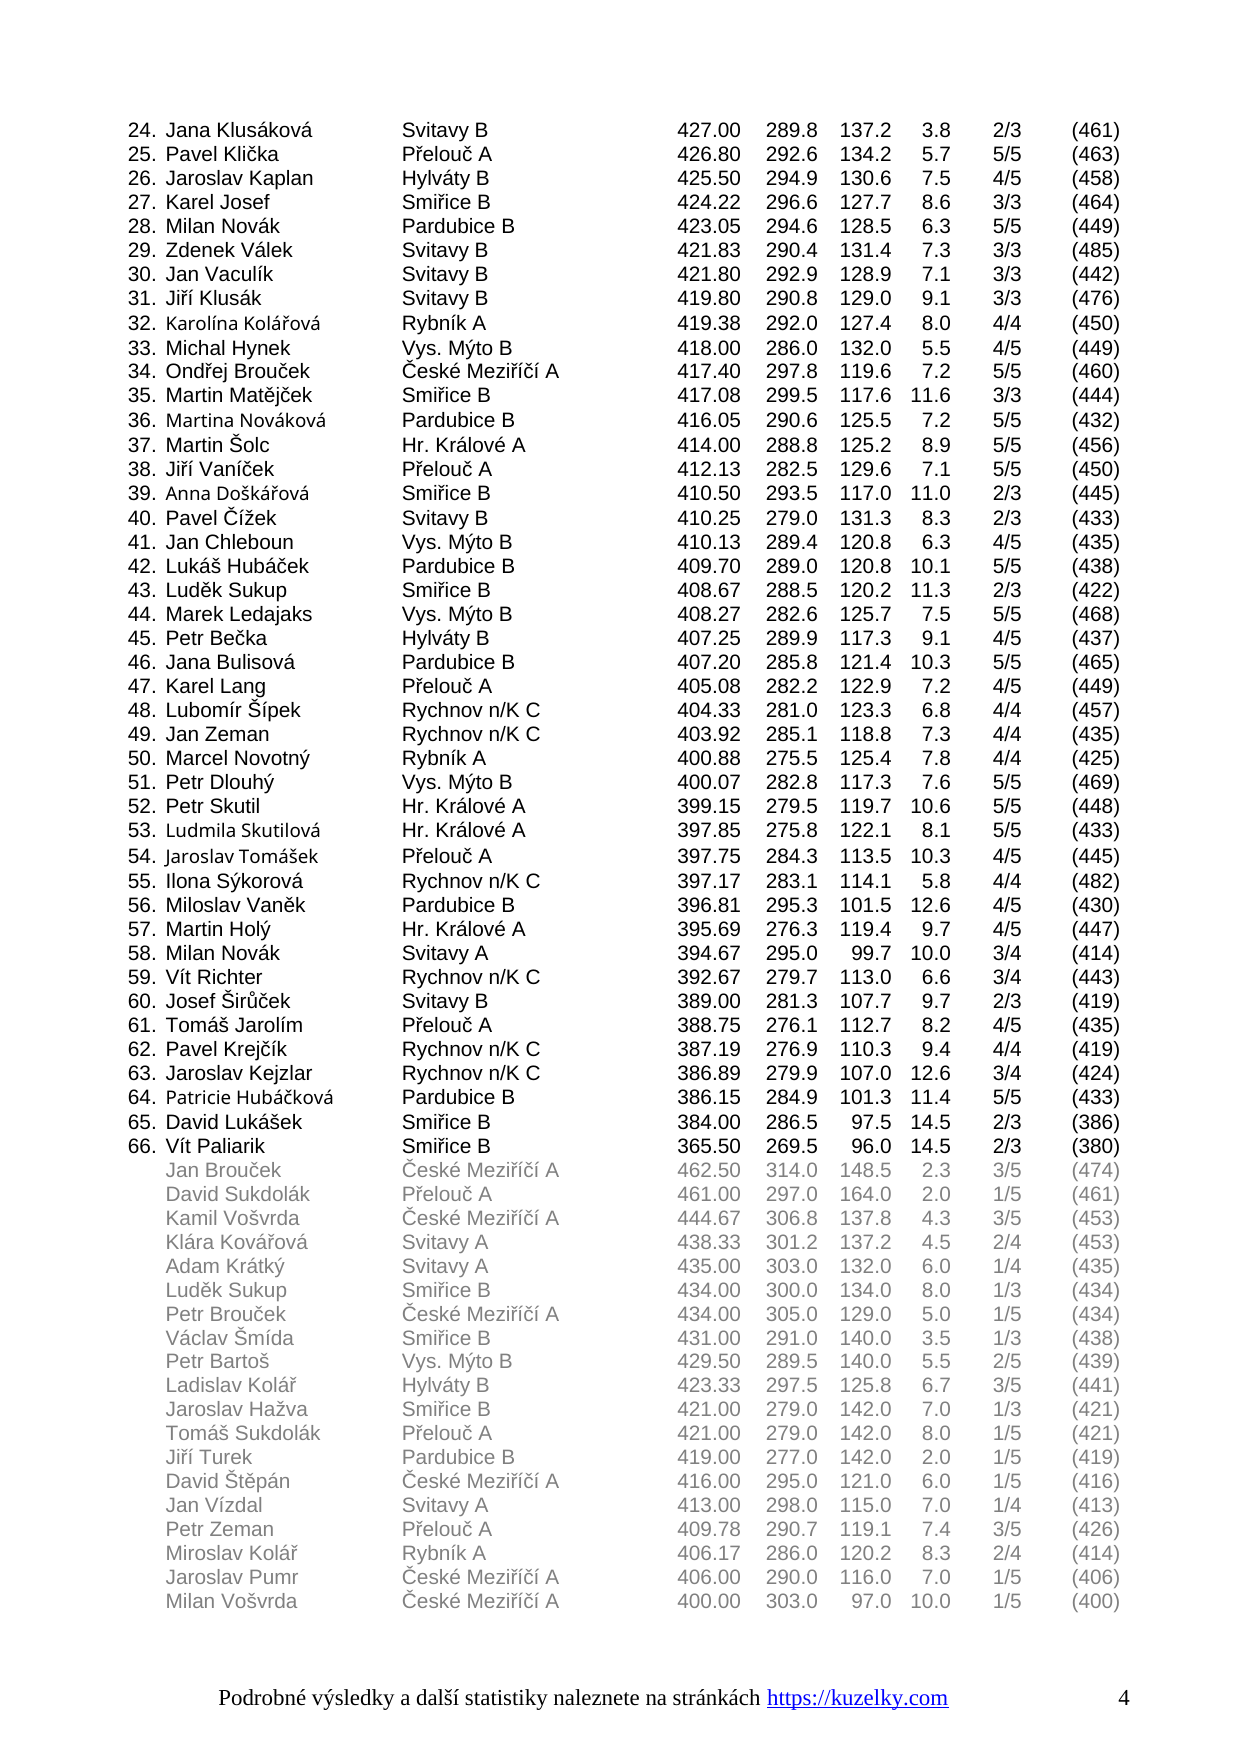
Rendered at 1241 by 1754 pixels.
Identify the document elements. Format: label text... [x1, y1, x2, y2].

text 49. Jan Zeman Rychnov n/K C 403.92 285.1 118.8 7.3 4/4 (435) [106, 722, 1134, 746]
text Miroslav Kolář Rybník A 406.17 286.0 120.2 8.3 2/4 (414) [106, 1541, 1134, 1565]
text 61. Tomáš Jarolím Přelouč A 388.75 276.1 112.7 8.2 4/5 (435) [106, 1012, 1134, 1036]
text David Sukdolák Přelouč A 461.00 297.0 164.0 2.0 1/5 (461) [106, 1182, 1134, 1206]
text Petr Zeman Přelouč A 409.78 290.7 119.1 7.4 3/5 (426) [106, 1517, 1134, 1541]
text 62. Pavel Krejčík Rychnov n/K C 387.19 276.9 110.3 9.4 4/4 (419) [106, 1036, 1134, 1060]
text Václav Šmída Smiřice B 431.00 291.0 140.0 3.5 1/3 (438) [106, 1325, 1134, 1349]
text Jiří Turek Pardubice B 419.00 277.0 142.0 2.0 1/5 (419) [106, 1445, 1134, 1469]
text 54. Jaroslav Tomášek Přelouč A 397.75 284.3 113.5 10.3 4/5 (445) [106, 843, 1134, 869]
text 55. Ilona Sýkorová Rychnov n/K C 397.17 283.1 114.1 5.8 4/4 (482) [106, 869, 1134, 893]
text 27. Karel Josef Smiřice B 424.22 296.6 127.7 8.6 3/3 (464) [106, 190, 1134, 214]
text 31. Jiří Klusák Svitavy B 419.80 290.8 129.0 9.1 3/3 (476) [106, 286, 1134, 310]
text 42. Lukáš Hubáček Pardubice B 409.70 289.0 120.8 10.1 5/5 (438) [106, 554, 1134, 578]
text Kamil Vošvrda České Meziříčí A 444.67 306.8 137.8 4.3 3/5 (453) [106, 1206, 1134, 1229]
text Jan Vízdal Svitavy A 413.00 298.0 115.0 7.0 1/4 (413) [106, 1493, 1134, 1517]
text 53. Ludmila Skutilová Hr. Králové A 397.85 275.8 122.1 8.1 5/5 (433) [106, 818, 1134, 843]
text 47. Karel Lang Přelouč A 405.08 282.2 122.9 7.2 4/5 (449) [106, 674, 1134, 698]
text 56. Miloslav Vaněk Pardubice B 396.81 295.3 101.5 12.6 4/5 (430) [106, 893, 1134, 917]
text 38. Jiří Vaníček Přelouč A 412.13 282.5 129.6 7.1 5/5 (450) [106, 457, 1134, 481]
text Klára Kovářová Svitavy A 438.33 301.2 137.2 4.5 2/4 (453) [106, 1229, 1134, 1253]
text 39. Anna Doškářová Smiřice B 410.50 293.5 117.0 11.0 2/3 (445) [106, 481, 1134, 506]
text Jaroslav Pumr České Meziříčí A 406.00 290.0 116.0 7.0 1/5 (406) [106, 1565, 1134, 1589]
text 57. Martin Holý Hr. Králové A 395.69 276.3 119.4 9.7 4/5 (447) [106, 917, 1134, 941]
text Milan Vošvrda České Meziříčí A 400.00 303.0 97.0 10.0 1/5 (400) [106, 1589, 1134, 1613]
text Adam Krátký Svitavy A 435.00 303.0 132.0 6.0 1/4 (435) [106, 1253, 1134, 1277]
text Petr Bartoš Vys. Mýto B 429.50 289.5 140.0 5.5 2/5 (439) [106, 1349, 1134, 1373]
text 26. Jaroslav Kaplan Hylváty B 425.50 294.9 130.6 7.5 4/5 (458) [106, 166, 1134, 190]
text Petr Brouček České Meziříčí A 434.00 305.0 129.0 5.0 1/5 (434) [106, 1301, 1134, 1325]
text 52. Petr Skutil Hr. Králové A 399.15 279.5 119.7 10.6 5/5 (448) [106, 794, 1134, 818]
text 35. Martin Matějček Smiřice B 417.08 299.5 117.6 11.6 3/3 (444) [106, 383, 1134, 407]
text 29. Zdenek Válek Svitavy B 421.83 290.4 131.4 7.3 3/3 (485) [106, 238, 1134, 262]
text Luděk Sukup Smiřice B 434.00 300.0 134.0 8.0 1/3 (434) [106, 1277, 1134, 1301]
text 32. Karolína Kolářová Rybník A 419.38 292.0 127.4 8.0 4/4 (450) [106, 310, 1134, 335]
text 34. Ondřej Brouček České Meziříčí A 417.40 297.8 119.6 7.2 5/5 (460) [106, 359, 1134, 383]
text 28. Milan Novák Pardubice B 423.05 294.6 128.5 6.3 5/5 (449) [106, 214, 1134, 238]
text Ladislav Kolář Hylváty B 423.33 297.5 125.8 6.7 3/5 (441) [106, 1373, 1134, 1397]
text 41. Jan Chleboun Vys. Mýto B 410.13 289.4 120.8 6.3 4/5 (435) [106, 530, 1134, 554]
text 60. Josef Širůček Svitavy B 389.00 281.3 107.7 9.7 2/3 (419) [106, 988, 1134, 1012]
text 44. Marek Ledajaks Vys. Mýto B 408.27 282.6 125.7 7.5 5/5 (468) [106, 602, 1134, 626]
text 50. Marcel Novotný Rybník A 400.88 275.5 125.4 7.8 4/4 (425) [106, 746, 1134, 770]
text 46. Jana Bulisová Pardubice B 407.20 285.8 121.4 10.3 5/5 (465) [106, 650, 1134, 674]
text 45. Petr Bečka Hylváty B 407.25 289.9 117.3 9.1 4/5 (437) [106, 626, 1134, 650]
text 63. Jaroslav Kejzlar Rychnov n/K C 386.89 279.9 107.0 12.6 3/4 (424) [106, 1060, 1134, 1084]
text 58. Milan Novák Svitavy A 394.67 295.0 99.7 10.0 3/4 (414) [106, 941, 1134, 964]
text 64. Patricie Hubáčková Pardubice B 386.15 284.9 101.3 11.4 5/5 (433) [106, 1084, 1134, 1110]
text 43. Luděk Sukup Smiřice B 408.67 288.5 120.2 11.3 2/3 (422) [106, 578, 1134, 602]
text Jaroslav Hažva Smiřice B 421.00 279.0 142.0 7.0 1/3 (421) [106, 1397, 1134, 1421]
text 40. Pavel Čížek Svitavy B 410.25 279.0 131.3 8.3 2/3 (433) [106, 506, 1134, 530]
text Tomáš Sukdolák Přelouč A 421.00 279.0 142.0 8.0 1/5 (421) [106, 1421, 1134, 1445]
text 66. Vít Paliarik Smiřice B 365.50 269.5 96.0 14.5 2/3 (380) [106, 1134, 1134, 1158]
text Jan Brouček České Meziříčí A 462.50 314.0 148.5 2.3 3/5 (474) [106, 1158, 1134, 1182]
text 24. Jana Klusáková Svitavy B 427.00 289.8 137.2 3.8 2/3 (461) [106, 118, 1134, 142]
text 37. Martin Šolc Hr. Králové A 414.00 288.8 125.2 8.9 5/5 (456) [106, 433, 1134, 457]
text 33. Michal Hynek Vys. Mýto B 418.00 286.0 132.0 5.5 4/5 (449) [106, 335, 1134, 359]
text 51. Petr Dlouhý Vys. Mýto B 400.07 282.8 117.3 7.6 5/5 (469) [106, 770, 1134, 794]
text 30. Jan Vaculík Svitavy B 421.80 292.9 128.9 7.1 3/3 (442) [106, 262, 1134, 286]
text 36. Martina Nováková Pardubice B 416.05 290.6 125.5 7.2 5/5 (432) [106, 407, 1134, 433]
text 48. Lubomír Šípek Rychnov n/K C 404.33 281.0 123.3 6.8 4/4 (457) [106, 698, 1134, 722]
text David Štěpán České Meziříčí A 416.00 295.0 121.0 6.0 1/5 (416) [106, 1469, 1134, 1493]
text 25. Pavel Klička Přelouč A 426.80 292.6 134.2 5.7 5/5 (463) [106, 142, 1134, 166]
text 65. David Lukášek Smiřice B 384.00 286.5 97.5 14.5 2/3 (386) [106, 1110, 1134, 1134]
text 59. Vít Richter Rychnov n/K C 392.67 279.7 113.0 6.6 3/4 (443) [106, 964, 1134, 988]
